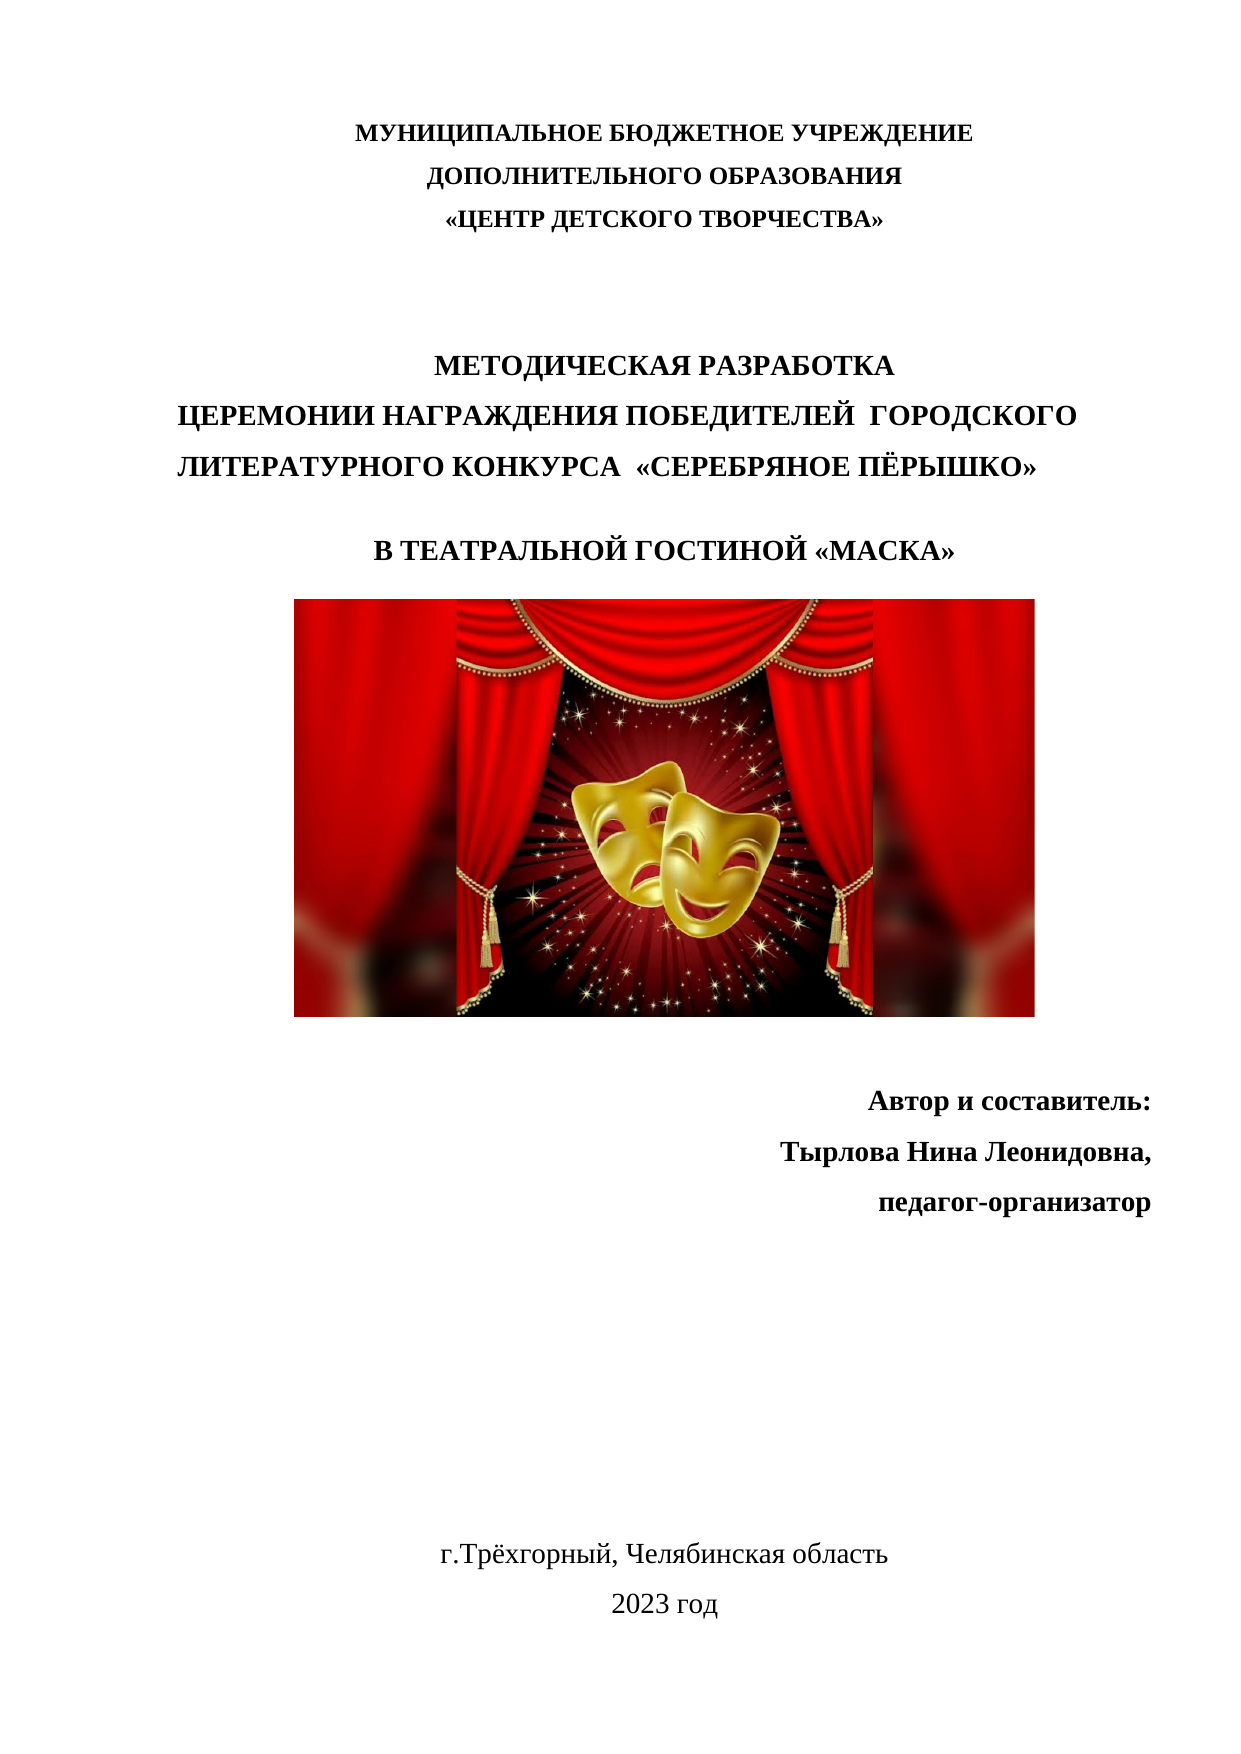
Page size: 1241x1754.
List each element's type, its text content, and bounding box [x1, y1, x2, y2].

text Автор и составитель: [177, 1083, 1152, 1117]
text 2023 год [177, 1586, 1152, 1620]
text ЛИТЕРАТУРНОГО КОНКУРСА «СЕРЕБРЯНОЕ ПЁРЫШКО» [177, 449, 1152, 482]
text МЕТОДИЧЕСКАЯ РАЗРАБОТКА [177, 348, 1152, 382]
text педагог-организатор [177, 1184, 1152, 1217]
text Тырлова Нина Леонидовна, [177, 1134, 1152, 1167]
text «Центр детского творчества» [177, 204, 1152, 233]
text дополнительного образования [177, 161, 1152, 190]
text г.Трёхгорный, Челябинская область [177, 1536, 1152, 1570]
picture [294, 599, 1035, 1017]
text Муниципальное бюджетное учреждение [177, 118, 1152, 147]
text ЦЕРЕМОНИИ НАГРАЖДЕНИЯ ПОБЕДИТЕЛЕЙ ГОРОДСКОГО [177, 398, 1152, 432]
text В ТЕАТРАЛЬНОЙ ГОСТИНОЙ «МАСКА» [177, 533, 1152, 566]
